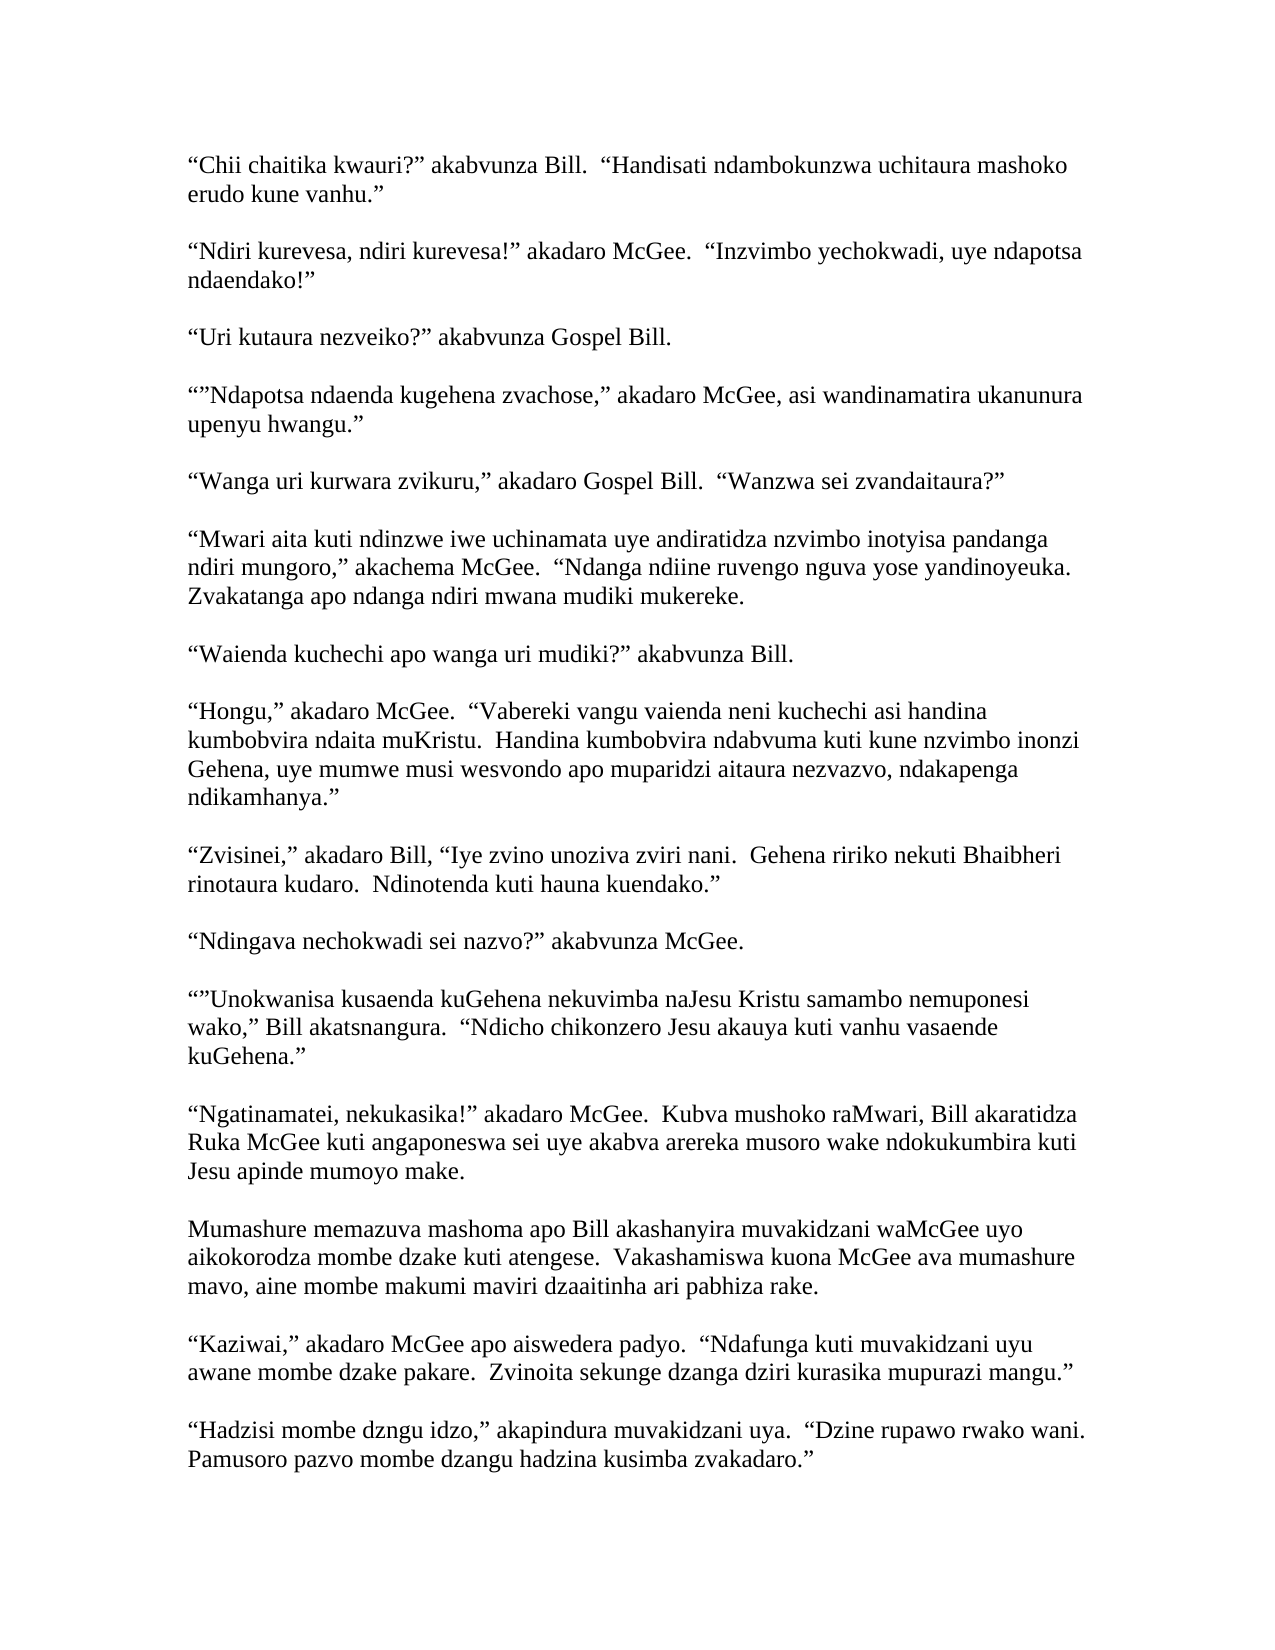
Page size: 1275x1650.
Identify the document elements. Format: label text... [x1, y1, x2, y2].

text “Ngatinamatei, nekukasika!” akadaro McGee. Kubva mushoko raMwari, Bill akaratidza Ruka McGee kuti angaponeswa sei uye akabva arereka musoro wake ndokukumbira kuti Jesu apinde mumoyo make. [187, 1099, 1087, 1185]
text “Wanga uri kurwara zvikuru,” akadaro Gospel Bill. “Wanzwa sei zvandaitaura?” [187, 466, 1087, 495]
text “Hadzisi mombe dzngu idzo,” akapindura muvakidzani uya. “Dzine rupawo rwako wani. Pamusoro pazvo mombe dzangu hadzina kusimba zvakadaro.” [187, 1415, 1087, 1472]
text “”Unokwanisa kusaenda kuGehena nekuvimba naJesu Kristu samambo nemuponesi wako,” Bill akatsnangura. “Ndicho chikonzero Jesu akauya kuti vanhu vasaende kuGehena.” [187, 984, 1087, 1070]
text “Waienda kuchechi apo wanga uri mudiki?” akabvunza Bill. [187, 639, 1087, 667]
text “Uri kutaura nezveiko?” akabvunza Gospel Bill. [187, 322, 1087, 351]
text “Hongu,” akadaro McGee. “Vabereki vangu vaienda neni kuchechi asi handina kumbobvira ndaita muKristu. Handina kumbobvira ndabvuma kuti kune nzvimbo inonzi Gehena, uye mumwe musi wesvondo apo muparidzi aitaura nezvazvo, ndakapenga ndikamhanya.” [187, 696, 1087, 811]
text “”Ndapotsa ndaenda kugehena zvachose,” akadaro McGee, asi wandinamatira ukanunura upenyu hwangu.” [187, 380, 1087, 437]
text “Kaziwai,” akadaro McGee apo aiswedera padyo. “Ndafunga kuti muvakidzani uyu awane mombe dzake pakare. Zvinoita sekunge dzanga dziri kurasika mupurazi mangu.” [187, 1329, 1087, 1386]
text “Ndiri kurevesa, ndiri kurevesa!” akadaro McGee. “Inzvimbo yechokwadi, uye ndapotsa ndaendako!” [187, 236, 1087, 294]
text “Mwari aita kuti ndinzwe iwe uchinamata uye andiratidza nzvimbo inotyisa pandanga ndiri mungoro,” akachema McGee. “Ndanga ndiine ruvengo nguva yose yandinoyeuka. Zvakatanga apo ndanga ndiri mwana mudiki mukereke. [187, 524, 1087, 610]
text Mumashure memazuva mashoma apo Bill akashanyira muvakidzani waMcGee uyo aikokorodza mombe dzake kuti atengese. Vakashamiswa kuona McGee ava mumashure mavo, aine mombe makumi maviri dzaaitinha ari pabhiza rake. [187, 1214, 1087, 1300]
text “Zvisinei,” akadaro Bill, “Iye zvino unoziva zviri nani. Gehena ririko nekuti Bhaibheri rinotaura kudaro. Ndinotenda kuti hauna kuendako.” [187, 840, 1087, 897]
text “Chii chaitika kwauri?” akabvunza Bill. “Handisati ndambokunzwa uchitaura mashoko erudo kune vanhu.” [187, 150, 1087, 207]
text “Ndingava nechokwadi sei nazvo?” akabvunza McGee. [187, 926, 1087, 955]
